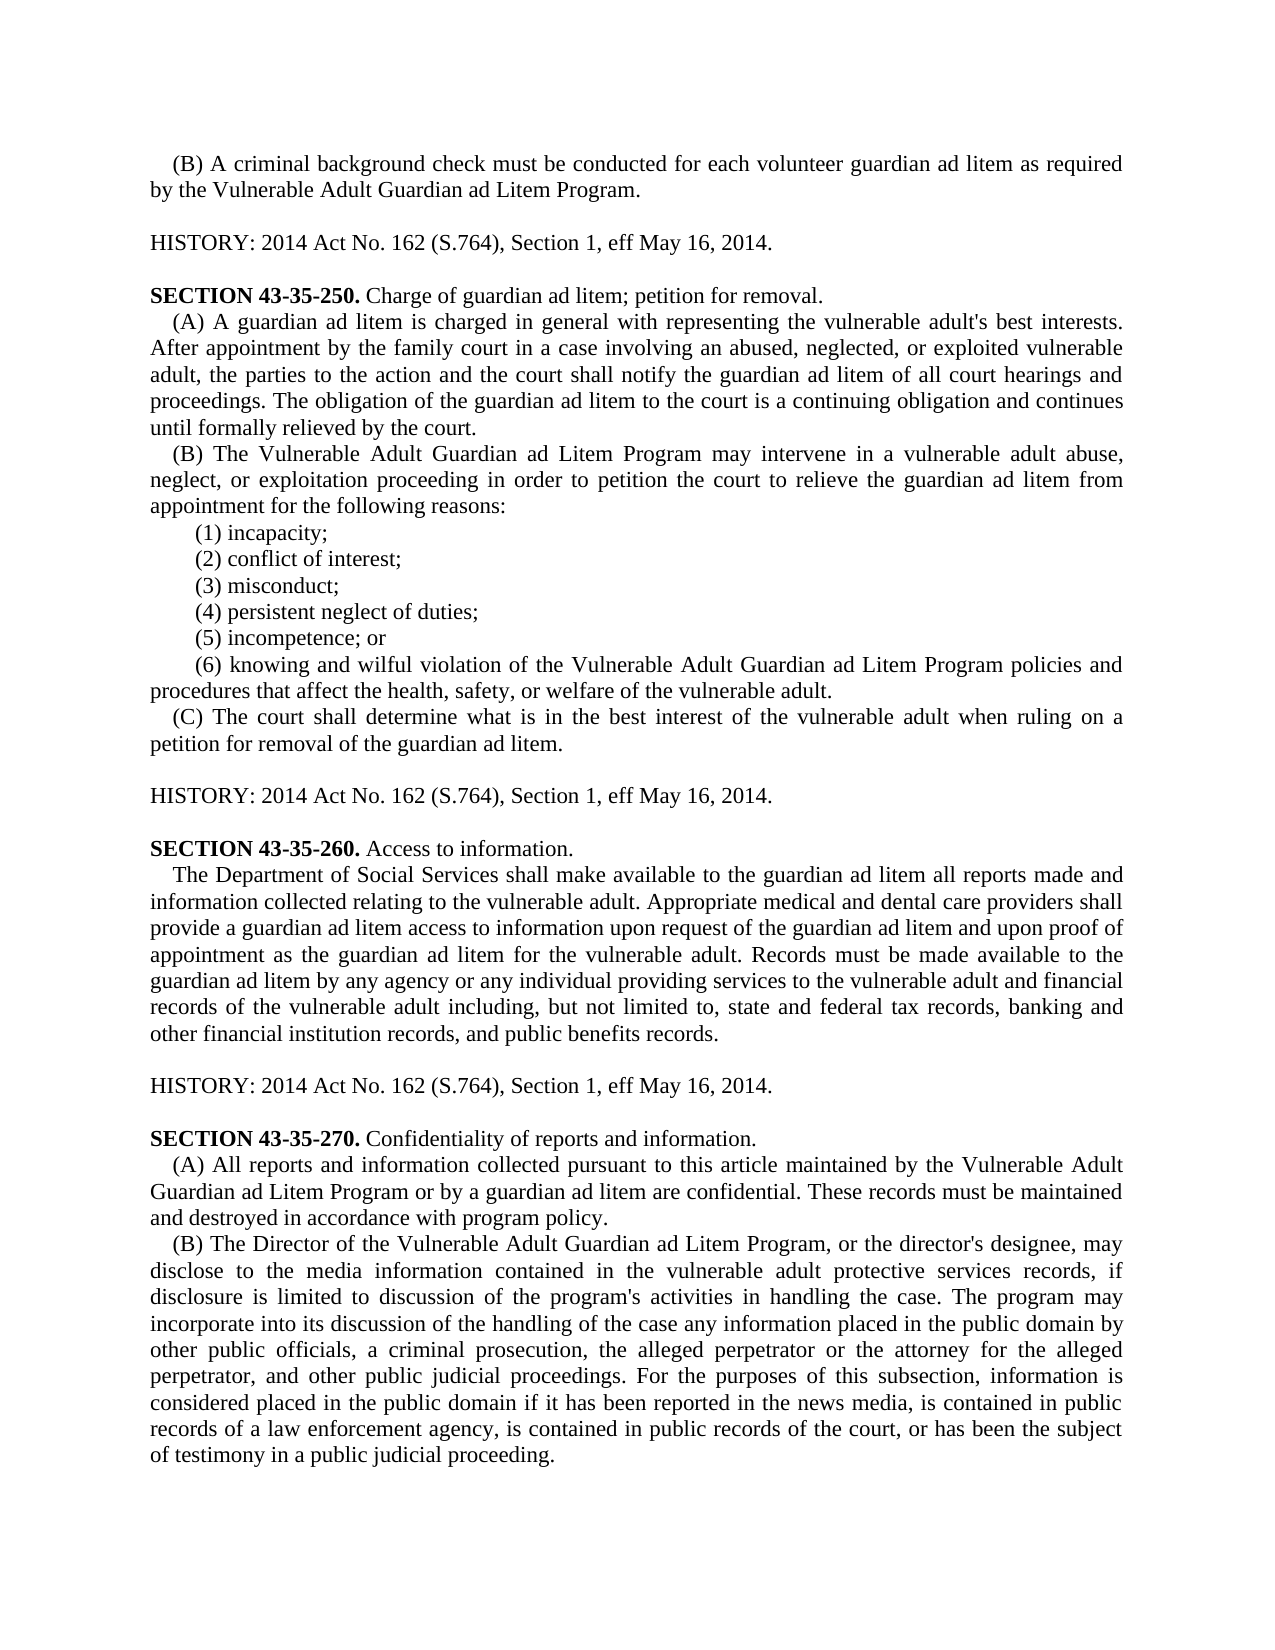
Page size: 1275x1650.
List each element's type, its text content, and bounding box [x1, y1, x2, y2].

text The Department of Social Services shall make available to the guardian ad litem all reports made and information collected relating to the vulnerable adult. Appropriate medical and dental care providers shall provide a guardian ad litem access to information upon request of the guardian ad litem and upon proof of appointment as the guardian ad litem for the vulnerable adult. Records must be made available to the guardian ad litem by any agency or any individual providing services to the vulnerable adult and financial records of the vulnerable adult including, but not limited to, state and federal tax records, banking and other financial institution records, and public benefits records. [150, 862, 1125, 1046]
text HISTORY: 2014 Act No. 162 (S.764), Section 1, eff May 16, 2014. [150, 229, 1125, 255]
text (A) A guardian ad litem is charged in general with representing the vulnerable adult's best interests. After appointment by the family court in a case involving an abused, neglected, or exploited vulnerable adult, the parties to the action and the court shall notify the guardian ad litem of all court hearings and proceedings. The obligation of the guardian ad litem to the court is a continuing obligation and continues until formally relieved by the court. [150, 308, 1125, 440]
text (B) The Vulnerable Adult Guardian ad Litem Program may intervene in a vulnerable adult abuse, neglect, or exploitation proceeding in order to petition the court to relieve the guardian ad litem from appointment for the following reasons: [150, 440, 1125, 519]
text (A) All reports and information collected pursuant to this article maintained by the Vulnerable Adult Guardian ad Litem Program or by a guardian ad litem are confidential. These records must be maintained and destroyed in accordance with program policy. [150, 1151, 1125, 1231]
text HISTORY: 2014 Act No. 162 (S.764), Section 1, eff May 16, 2014. [150, 782, 1125, 809]
text (2) conflict of interest; [150, 545, 1125, 572]
text (6) knowing and wilful violation of the Vulnerable Adult Guardian ad Litem Program policies and procedures that affect the health, safety, or welfare of the vulnerable adult. [150, 651, 1125, 703]
text (C) The court shall determine what is in the best interest of the vulnerable adult when ruling on a petition for removal of the guardian ad litem. [150, 703, 1125, 756]
text (B) The Director of the Vulnerable Adult Guardian ad Litem Program, or the director's designee, may disclose to the media information contained in the vulnerable adult protective services records, if disclosure is limited to discussion of the program's activities in handling the case. The program may incorporate into its discussion of the handling of the case any information placed in the public domain by other public officials, a criminal prosecution, the alleged perpetrator or the attorney for the alleged perpetrator, and other public judicial proceedings. For the purposes of this subsection, information is considered placed in the public domain if it has been reported in the news media, is contained in public records of a law enforcement agency, is contained in public records of the court, or has been the subject of testimony in a public judicial proceeding. [150, 1231, 1125, 1468]
text (5) incompetence; or [150, 624, 1125, 651]
text (B) A criminal background check must be conducted for each volunteer guardian ad litem as required by the Vulnerable Adult Guardian ad Litem Program. [150, 150, 1125, 203]
text SECTION 43-35-250. Charge of guardian ad litem; petition for removal. [150, 282, 1125, 308]
text HISTORY: 2014 Act No. 162 (S.764), Section 1, eff May 16, 2014. [150, 1072, 1125, 1099]
text SECTION 43-35-260. Access to information. [150, 835, 1125, 862]
text SECTION 43-35-270. Confidentiality of reports and information. [150, 1125, 1125, 1151]
text (4) persistent neglect of duties; [150, 598, 1125, 624]
text (1) incapacity; [150, 519, 1125, 545]
text (3) misconduct; [150, 572, 1125, 598]
